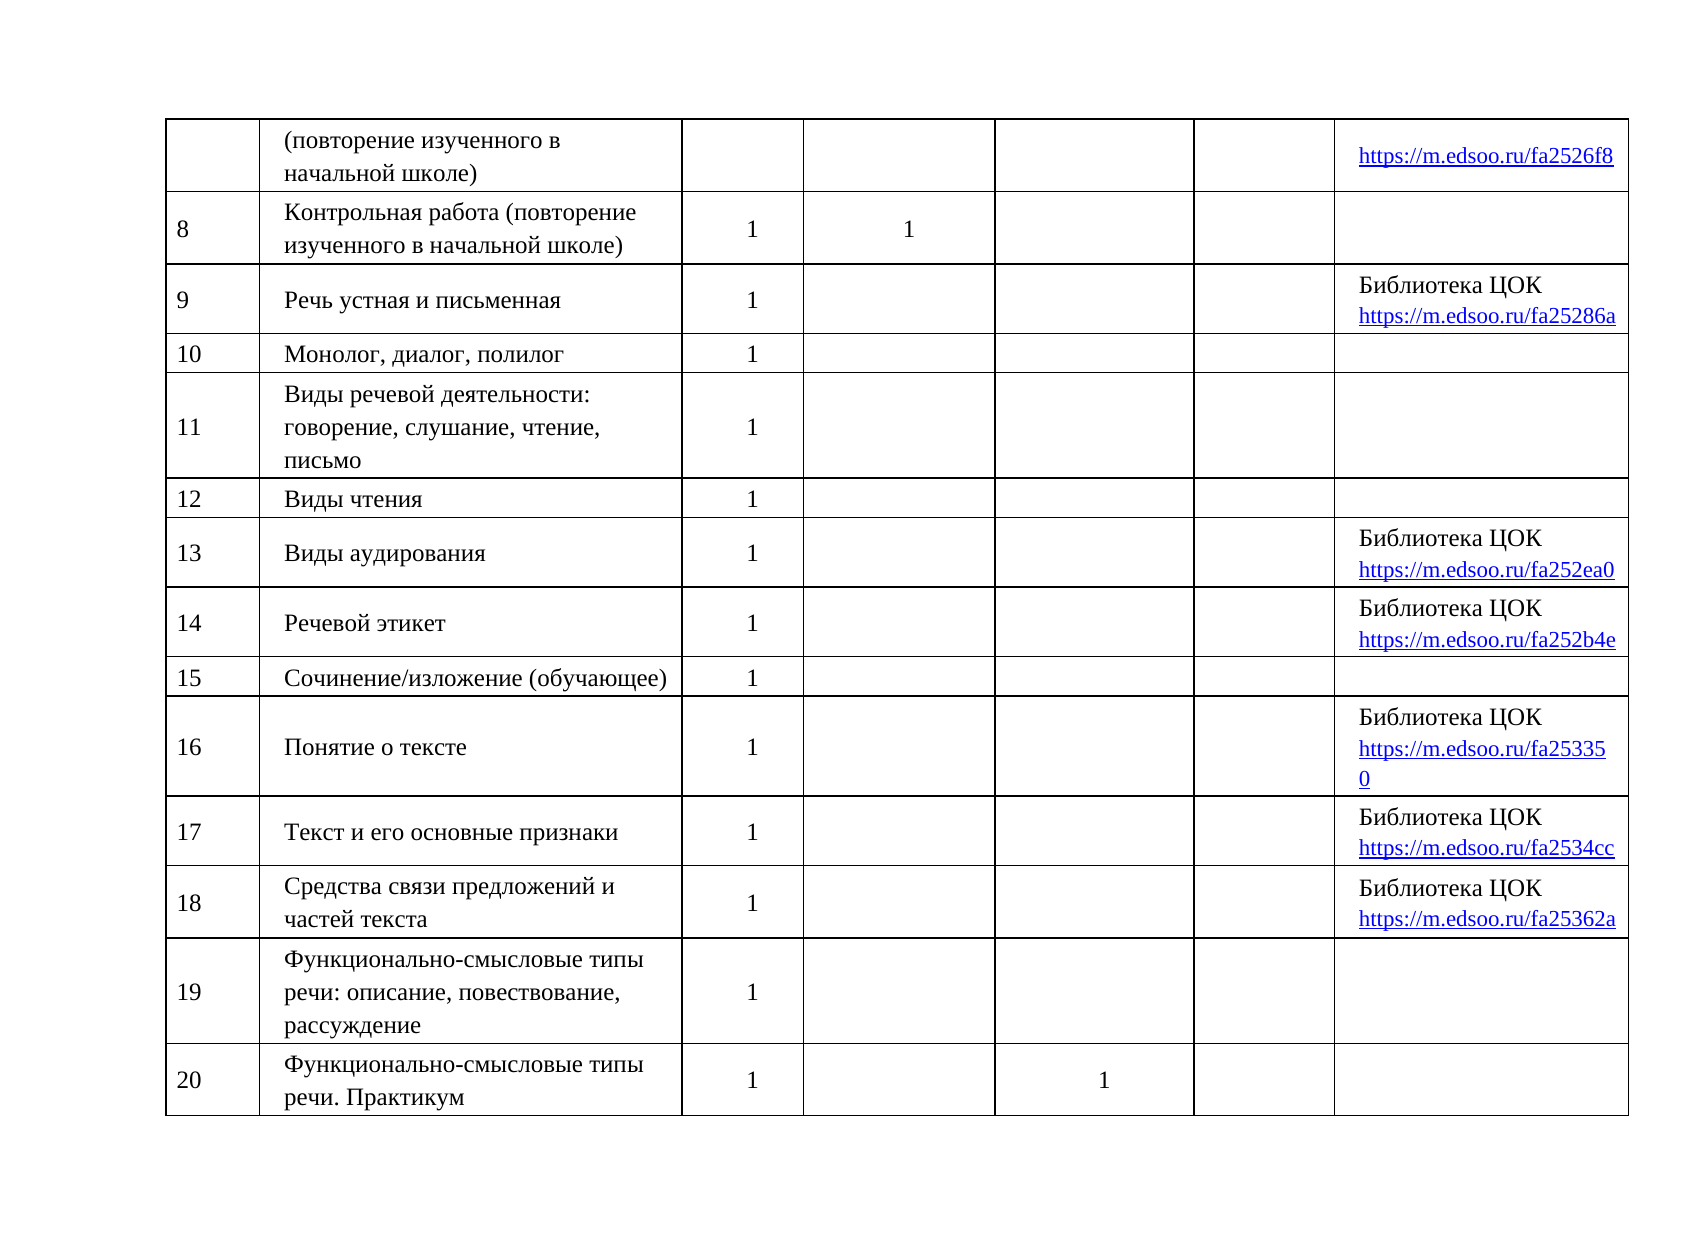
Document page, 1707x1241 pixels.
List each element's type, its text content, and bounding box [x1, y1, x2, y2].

table_cell [804, 265, 994, 332]
table_cell [996, 588, 1193, 656]
table_cell [996, 657, 1193, 695]
table_cell [1195, 588, 1334, 656]
table_cell [804, 657, 994, 695]
table_cell Монолог, диалог, полилог [260, 334, 681, 372]
table_cell [804, 797, 994, 864]
table_cell [996, 866, 1193, 937]
table_cell Библиотека ЦОК https://m.edsoo.ru/fa25286a [1335, 265, 1628, 332]
table_cell [996, 797, 1193, 864]
table_cell 1 [683, 192, 803, 263]
table_cell [1195, 265, 1334, 332]
table_cell [1195, 518, 1334, 586]
table_cell 17 [167, 797, 259, 864]
table_cell Библиотека ЦОК https://m.edsoo.ru/fa25362a [1335, 866, 1628, 937]
table_cell 1 [804, 192, 994, 263]
table_cell Функционально-смысловые типы речи. Практикум [260, 1044, 681, 1115]
table_cell [804, 120, 994, 191]
table_cell Понятие о тексте [260, 697, 681, 795]
table_cell [996, 518, 1193, 586]
table_cell [804, 588, 994, 656]
table_cell [1335, 373, 1628, 477]
table_cell [1195, 797, 1334, 864]
table_cell Библиотека ЦОК https://m.edsoo.ru/fa2534cc [1335, 797, 1628, 864]
table_cell 12 [167, 479, 259, 517]
table_cell [804, 518, 994, 586]
table_cell [1195, 939, 1334, 1042]
table_cell [804, 479, 994, 517]
table_cell 1 [683, 373, 803, 477]
table_cell 10 [167, 334, 259, 372]
table_cell [1195, 657, 1334, 695]
table_cell 1 [683, 866, 803, 937]
table_cell 1 [683, 657, 803, 695]
table_cell [1335, 334, 1628, 372]
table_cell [1335, 120, 1628, 191]
table_cell [804, 1044, 994, 1115]
table_cell 19 [167, 939, 259, 1042]
table_cell 8 [167, 192, 259, 263]
table_cell [996, 120, 1193, 191]
table_cell [804, 373, 994, 477]
table_cell 1 [683, 518, 803, 586]
table_cell [1195, 866, 1334, 937]
table_cell Виды речевой деятельности: говорение, слушание, чтение, письмо [260, 373, 681, 477]
table_cell 1 [996, 1044, 1193, 1115]
table_cell 11 [167, 373, 259, 477]
table_cell 1 [683, 265, 803, 332]
table_cell [1195, 192, 1334, 263]
table_cell 15 [167, 657, 259, 695]
table_cell Библиотека ЦОК https://m.edsoo.ru/fa253350 [1335, 697, 1628, 795]
table_cell 1 [683, 334, 803, 372]
table_cell [996, 697, 1193, 795]
table_cell [804, 866, 994, 937]
table_cell [1335, 192, 1628, 263]
table_cell [1195, 334, 1334, 372]
table_cell [804, 697, 994, 795]
table_cell Сочинение/изложение (обучающее) [260, 657, 681, 695]
table_cell [996, 479, 1193, 517]
table_cell [996, 373, 1193, 477]
table_cell [1335, 657, 1628, 695]
table_cell 1 [683, 939, 803, 1042]
table_cell Речь устная и письменная [260, 265, 681, 332]
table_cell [260, 120, 681, 191]
table_cell 1 [683, 697, 803, 795]
table_cell [996, 265, 1193, 332]
table_cell [1195, 373, 1334, 477]
table_cell 7 [167, 120, 259, 191]
table_cell [1335, 1044, 1628, 1115]
table_cell 1 [683, 588, 803, 656]
table_cell [804, 334, 994, 372]
table_cell Виды аудирования [260, 518, 681, 586]
table_cell 1 [683, 797, 803, 864]
table_cell 1 [683, 1044, 803, 1115]
table_cell 1 [683, 479, 803, 517]
table_cell 16 [167, 697, 259, 795]
table_cell [1195, 479, 1334, 517]
table_cell [996, 939, 1193, 1042]
table_cell [996, 334, 1193, 372]
table_cell Библиотека ЦОК https://m.edsoo.ru/fa252b4e [1335, 588, 1628, 656]
table_cell Текст и его основные признаки [260, 797, 681, 864]
table_cell 18 [167, 866, 259, 937]
table_cell 20 [167, 1044, 259, 1115]
table_cell [1335, 939, 1628, 1042]
table_cell [1195, 1044, 1334, 1115]
table_cell Контрольная работа (повторение изученного в начальной школе) [260, 192, 681, 263]
table_cell 1 [683, 120, 803, 191]
table_cell Функционально-смысловые типы речи: описание, повествование, рассуждение [260, 939, 681, 1042]
table_cell [1195, 697, 1334, 795]
table_cell Виды чтения [260, 479, 681, 517]
table_cell Средства связи предложений и частей текста [260, 866, 681, 937]
table_cell [1195, 120, 1334, 191]
table_cell [1335, 479, 1628, 517]
table_cell 14 [167, 588, 259, 656]
table_cell [804, 939, 994, 1042]
table_cell Речевой этикет [260, 588, 681, 656]
table_cell [996, 192, 1193, 263]
table_cell 13 [167, 518, 259, 586]
table_cell 9 [167, 265, 259, 332]
table_cell Библиотека ЦОК https://m.edsoo.ru/fa252ea0 [1335, 518, 1628, 586]
